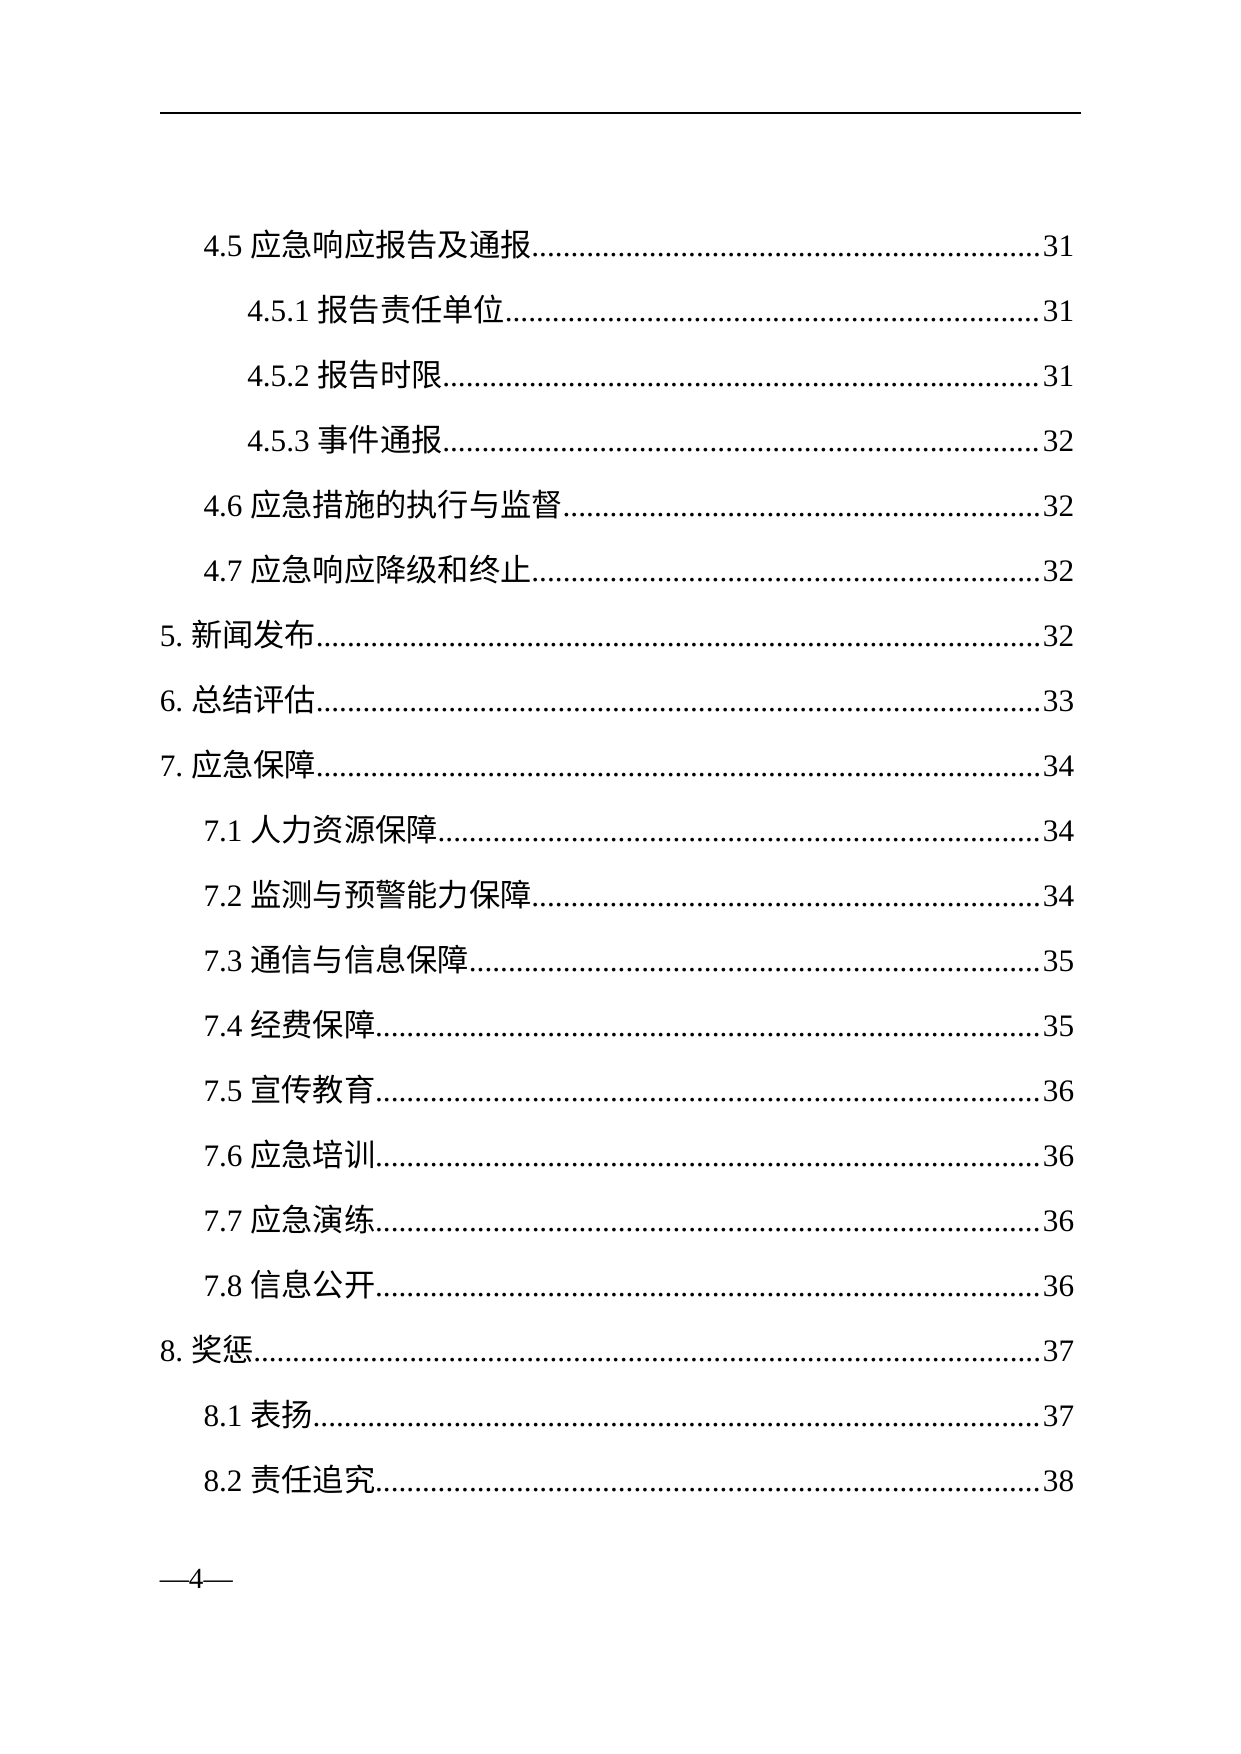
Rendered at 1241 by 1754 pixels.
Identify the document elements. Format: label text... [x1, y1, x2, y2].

text 7. 应急保障 34 [159, 731, 1081, 796]
text 4.7 应急响应降级和终止 32 [203, 536, 1081, 601]
text 7.6 应急培训 36 [203, 1121, 1081, 1186]
text 4.5.2 报告时限 31 [247, 341, 1081, 406]
text 4.5.3 事件通报 32 [247, 406, 1081, 471]
text 8.2 责任追究 38 [203, 1446, 1081, 1511]
text 7.8 信息公开 36 [203, 1251, 1081, 1316]
text 4.5.1 报告责任单位 31 [247, 276, 1081, 341]
text 7.2 监测与预警能力保障 34 [203, 861, 1081, 926]
text 8.1 表扬 37 [203, 1381, 1081, 1446]
text 5. 新闻发布 32 [159, 601, 1081, 666]
text 7.4 经费保障 35 [203, 991, 1081, 1056]
text 7.3 通信与信息保障 35 [203, 926, 1081, 991]
text 7.7 应急演练 36 [203, 1186, 1081, 1251]
text 6. 总结评估 33 [159, 666, 1081, 731]
text 4.5 应急响应报告及通报 31 [203, 211, 1081, 276]
text 7.5 宣传教育 36 [203, 1056, 1081, 1121]
text 4.6 应急措施的执行与监督 32 [203, 471, 1081, 536]
text 7.1 人力资源保障 34 [203, 796, 1081, 861]
text 8. 奖惩 37 [159, 1316, 1081, 1381]
